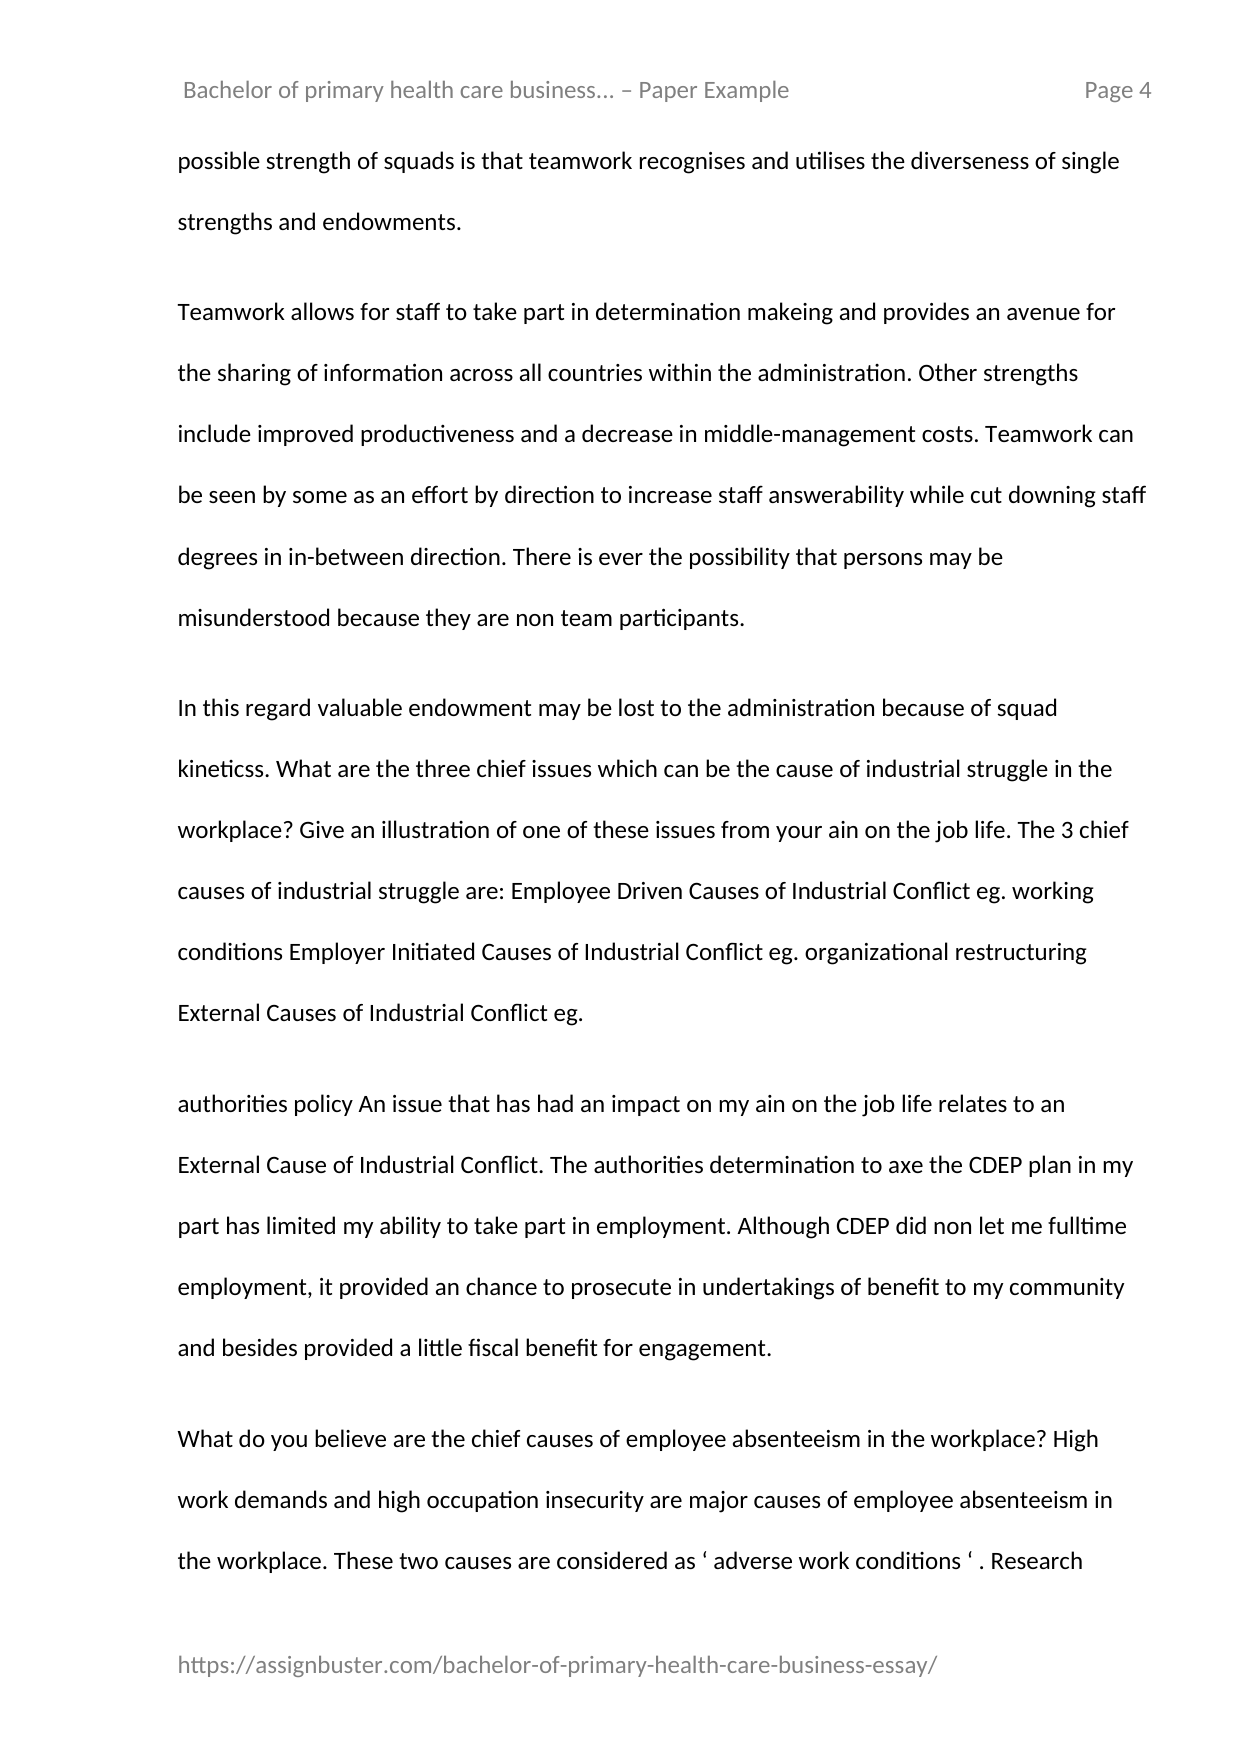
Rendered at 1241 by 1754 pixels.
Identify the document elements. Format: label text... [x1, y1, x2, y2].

text authorities policy An issue that has had an impact on my ain on the job life relates to an External Cause of Industrial Conflict. The authorities determination to axe the CDEP plan in my part has limited my ability to take part in employment. Although CDEP did non let me fulltime employment, it provided an chance to prosecute in undertakings of benefit to my community and besides provided a little fiscal benefit for engagement. [177, 1088, 1152, 1363]
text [177, 145, 1152, 237]
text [177, 1423, 1152, 1575]
text Teamwork allows for staff to take part in determination makeing and provides an avenue for the sharing of information across all countries within the administration. Other strengths include improved productiveness and a decrease in middle-management costs. Teamwork can be seen by some as an effort by direction to increase staff answerability while cut downing staff degrees in in-between direction. There is ever the possibility that persons may be misunderstood because they are non team participants. [177, 297, 1152, 632]
text In this regard valuable endowment may be lost to the administration because of squad kineticss. What are the three chief issues which can be the cause of industrial struggle in the workplace? Give an illustration of one of these issues from your ain on the job life. The 3 chief causes of industrial struggle are: Employee Driven Causes of Industrial Conflict eg. working conditions Employer Initiated Causes of Industrial Conflict eg. organizational restructuring External Causes of Industrial Conflict eg. [177, 692, 1152, 1028]
